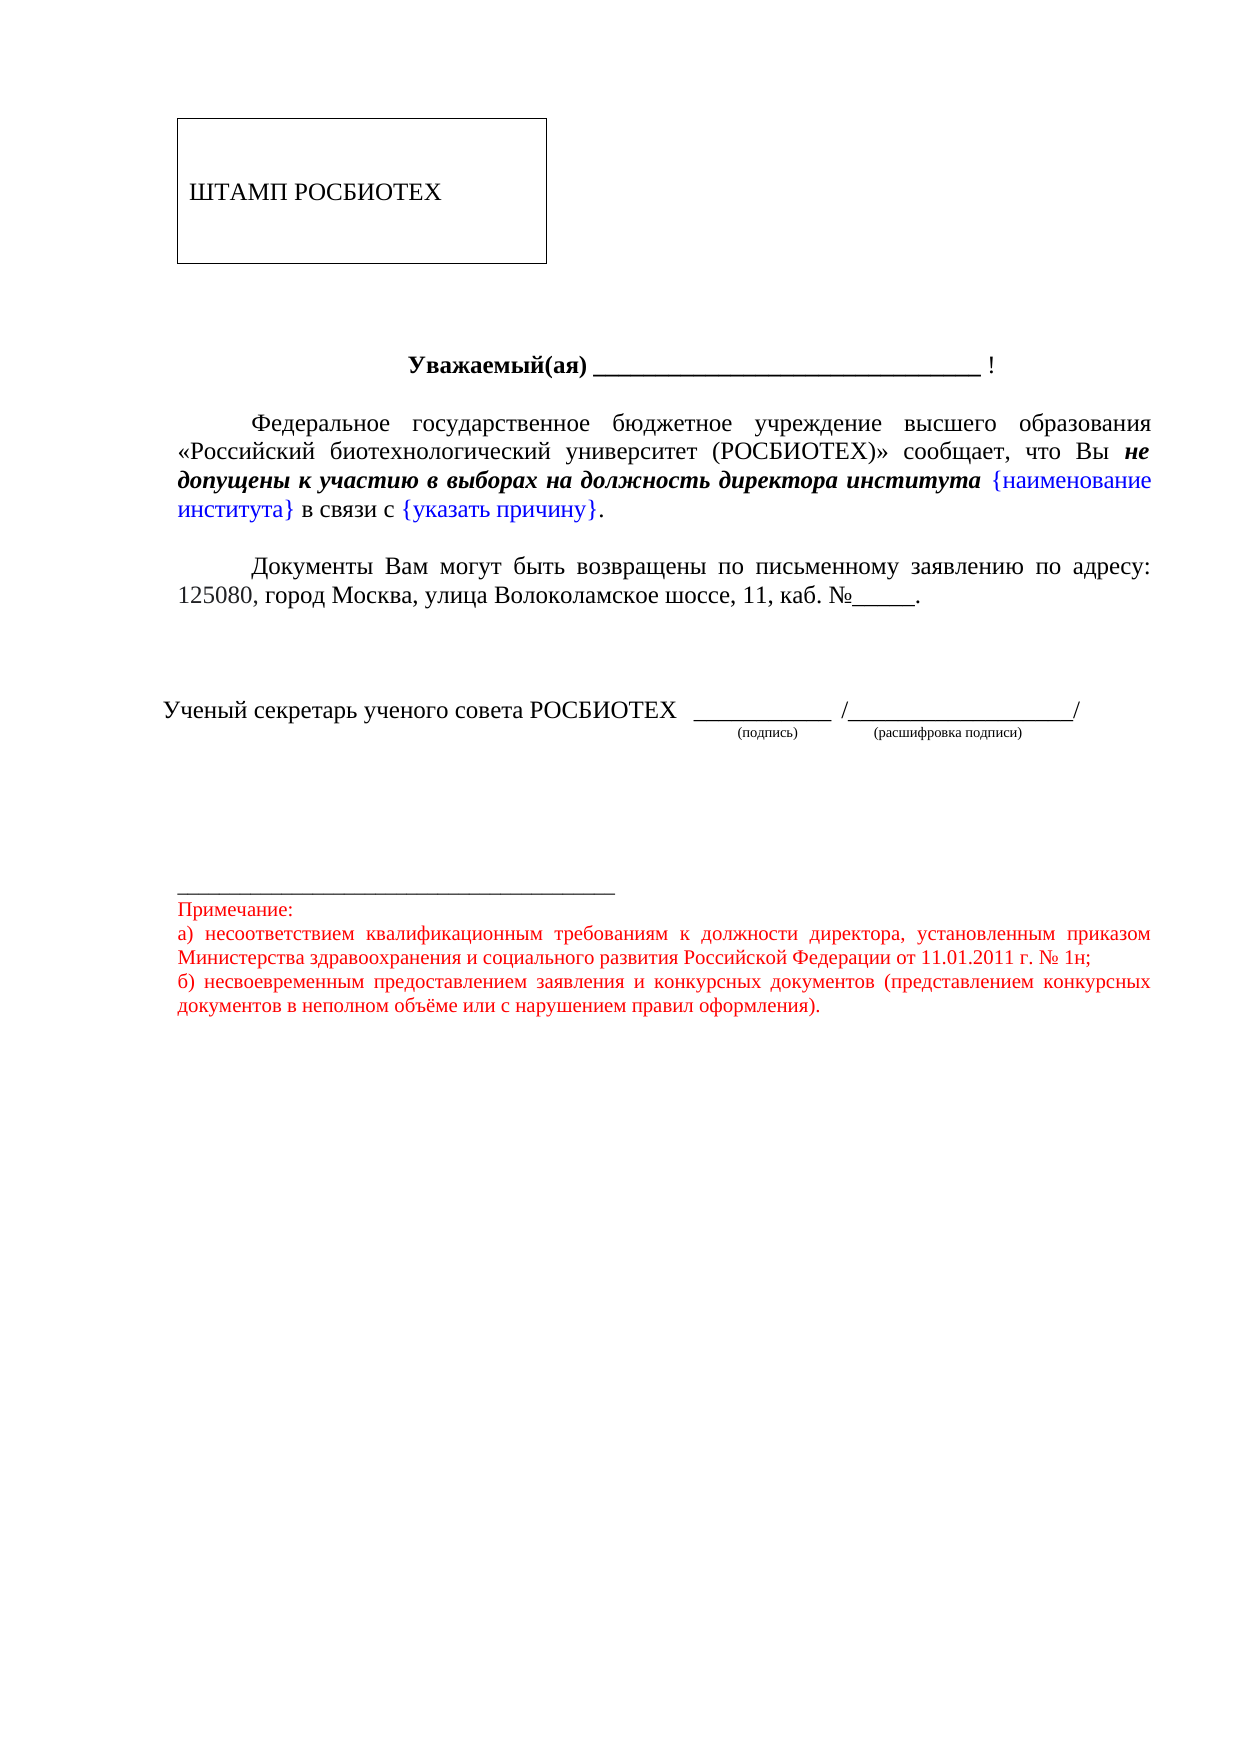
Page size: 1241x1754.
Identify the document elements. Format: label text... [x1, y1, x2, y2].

text Примечание: [177, 897, 1152, 921]
text __________________________________________ [177, 873, 1152, 897]
text (подпись) (расшифровка подписи) [177, 724, 1152, 753]
text б) несвоевременным предоставлением заявления и конкурсных документов (представлением конкурсных документов в неполном объёме или с нарушением правил оформления). [177, 969, 1152, 1017]
text Федеральное государственное бюджетное учреждение высшего образования «Российский биотехнологический университет (РОСБИОТЕХ)» сообщает, что Вы не допущены к участию в выборах на должность директора института {наименование института} в связи с {указать причину}. [177, 408, 1152, 523]
text Уважаемый(ая) _______________________________ ! [177, 350, 1152, 379]
text Документы Вам могут быть возвращены по письменному заявлению по адресу: 125080, город Москва, улица Волоколамское шоссе, 11, каб. №_____. [177, 551, 1152, 609]
text Ученый секретарь ученого совета РОСБИОТЕХ ___________ /__________________/ [162, 695, 1152, 724]
table_header ШТАМП РОСБИОТЕХ [178, 119, 546, 263]
text а) несоответствием квалификационным требованиям к должности директора, установленным приказом Министерства здравоохранения и социального развития Российской Федерации от 11.01.2011 г. № 1н; [177, 921, 1152, 969]
